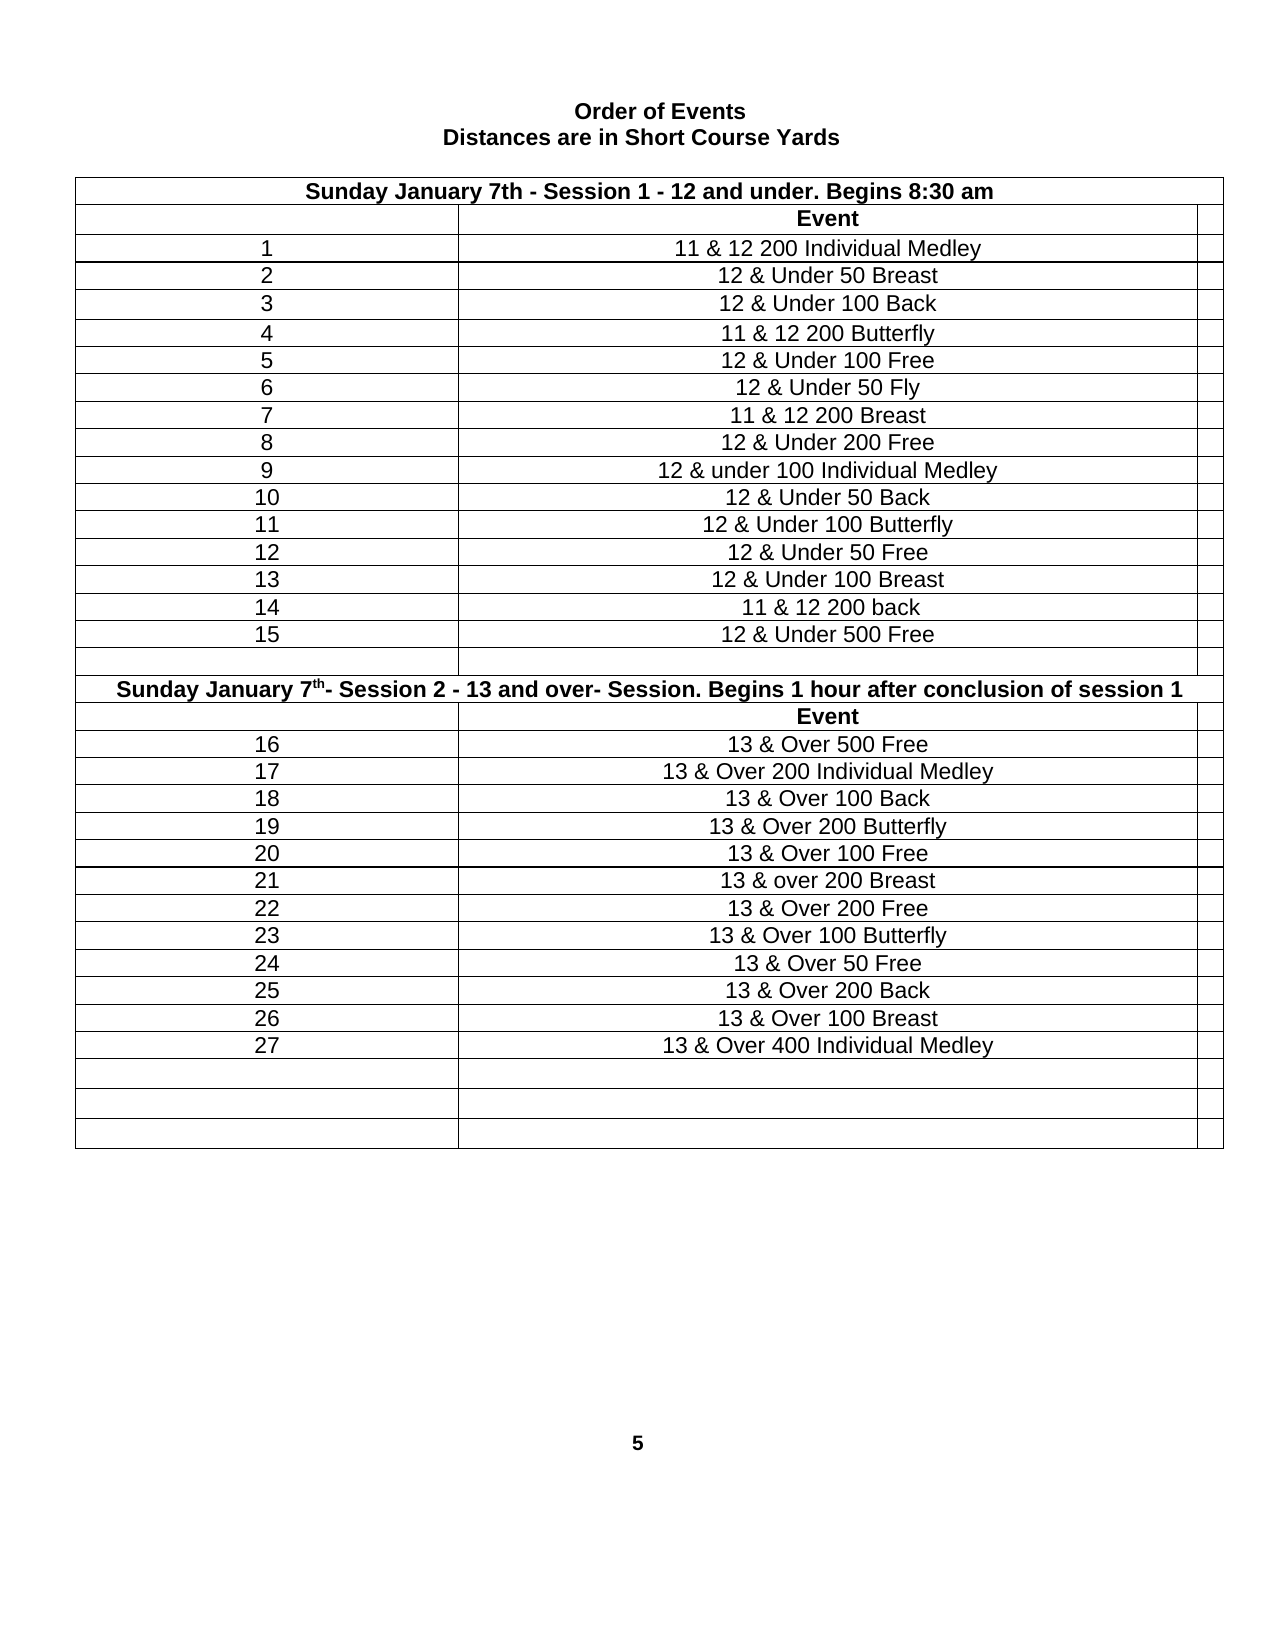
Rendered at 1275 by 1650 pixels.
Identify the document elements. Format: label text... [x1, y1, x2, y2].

table_cell [1198, 511, 1223, 538]
table_cell [1198, 429, 1223, 456]
table_cell [76, 703, 458, 729]
table_cell 13 & Over 400 Individual Medley [459, 1032, 1197, 1058]
table_cell 21 [76, 868, 458, 894]
table_cell [459, 1089, 1197, 1118]
table_cell [1198, 347, 1223, 373]
table_cell [1198, 813, 1223, 839]
table_cell 2 [76, 263, 458, 289]
table_cell [1198, 731, 1223, 757]
table_cell 24 [76, 950, 458, 976]
table_cell 9 [76, 457, 458, 483]
table_cell 1 [76, 235, 458, 261]
table_cell [1198, 895, 1223, 921]
table_cell [1198, 977, 1223, 1003]
table_cell 13 & Over 100 Butterfly [459, 922, 1197, 949]
table_cell [1198, 950, 1223, 976]
table_cell 15 [76, 621, 458, 647]
table_cell 13 & Over 100 Breast [459, 1005, 1197, 1031]
table_cell 13 & Over 100 Free [459, 840, 1197, 866]
table_cell [1198, 320, 1223, 346]
table_cell 11 & 12 200 Butterfly [459, 320, 1197, 346]
table_cell 17 [76, 758, 458, 784]
table_cell [1198, 374, 1223, 401]
table_cell 13 & Over 500 Free [459, 731, 1197, 757]
table_cell 12 & Under 50 Free [459, 539, 1197, 565]
table_cell 13 & Over 200 Free [459, 895, 1197, 921]
table_cell [1198, 402, 1223, 428]
table_cell [76, 648, 458, 675]
table_cell [1198, 621, 1223, 647]
table_cell [1198, 539, 1223, 565]
table_cell 6 [76, 374, 458, 401]
table_cell [1198, 758, 1223, 784]
table_cell 13 & Over 200 Back [459, 977, 1197, 1003]
table_cell [1198, 785, 1223, 812]
table_cell 11 & 12 200 Breast [459, 402, 1197, 428]
table_cell [1198, 922, 1223, 949]
table_cell [459, 1119, 1197, 1148]
table_cell 12 & Under 50 Breast [459, 263, 1197, 289]
table_cell 12 & Under 100 Free [459, 347, 1197, 373]
table_cell 12 & under 100 Individual Medley [459, 457, 1197, 483]
table_cell 14 [76, 594, 458, 620]
table_cell [1198, 1089, 1223, 1118]
table_cell 11 & 12 200 back [459, 594, 1197, 620]
table_cell 12 [76, 539, 458, 565]
table_cell 11 [76, 511, 458, 538]
table_cell 8 [76, 429, 458, 456]
table_cell 12 & Under 100 Breast [459, 566, 1197, 592]
table_cell [1198, 1005, 1223, 1031]
table_cell 23 [76, 922, 458, 949]
table_cell [1198, 594, 1223, 620]
table_cell 13 & over 200 Breast [459, 868, 1197, 894]
table_cell 12 & Under 500 Free [459, 621, 1197, 647]
table_cell 12 & Under 200 Free [459, 429, 1197, 456]
table_cell 27 [76, 1032, 458, 1058]
table_cell [1198, 1032, 1223, 1058]
table_cell [1198, 263, 1223, 289]
table_cell 16 [76, 731, 458, 757]
table_cell [459, 1059, 1197, 1088]
table_cell 12 & Under 100 Back [459, 290, 1197, 318]
table_cell 26 [76, 1005, 458, 1031]
table_cell [1198, 290, 1223, 318]
table_cell 13 & Over 100 Back [459, 785, 1197, 812]
table_cell 13 & Over 50 Free [459, 950, 1197, 976]
table_cell 7 [76, 402, 458, 428]
table_cell 12 & Under 50 Back [459, 484, 1197, 510]
table_cell [76, 1059, 458, 1088]
table_cell [459, 648, 1197, 675]
table_cell 13 & Over 200 Butterfly [459, 813, 1197, 839]
table_cell [1198, 648, 1223, 675]
table_cell Event [459, 703, 1197, 729]
table_cell 10 [76, 484, 458, 510]
table_cell [1198, 457, 1223, 483]
table_cell [76, 205, 458, 234]
table_cell [1198, 703, 1223, 729]
table_cell 3 [76, 290, 458, 318]
table_cell 19 [76, 813, 458, 839]
text Distances are in Short Course Yards [37, 124, 1245, 150]
table_cell [1198, 1059, 1223, 1088]
table_cell 13 [76, 566, 458, 592]
table_cell 20 [76, 840, 458, 866]
table_header Sunday January 7th - Session 1 - 12 and under. Begins 8:30 am [76, 178, 1223, 204]
table_cell 25 [76, 977, 458, 1003]
table_cell 18 [76, 785, 458, 812]
table_cell [1198, 205, 1223, 234]
table_cell [76, 1119, 458, 1148]
table_cell Sunday January 7th- Session 2 - 13 and over- Session. Begins 1 hour after conclusion of session 1 [76, 676, 1223, 702]
table_cell Event [459, 205, 1197, 234]
table_cell [1198, 1119, 1223, 1148]
table_cell [1198, 868, 1223, 894]
text Order of Events [75, 98, 1245, 124]
table_cell [1198, 566, 1223, 592]
table_cell 22 [76, 895, 458, 921]
table_cell 11 & 12 200 Individual Medley [459, 235, 1197, 261]
table_cell 5 [76, 347, 458, 373]
table_cell 13 & Over 200 Individual Medley [459, 758, 1197, 784]
table_cell [76, 1089, 458, 1118]
table_cell 12 & Under 50 Fly [459, 374, 1197, 401]
table_cell 12 & Under 100 Butterfly [459, 511, 1197, 538]
table_cell 4 [76, 320, 458, 346]
table_cell [1198, 235, 1223, 261]
table_cell [1198, 484, 1223, 510]
table_cell [1198, 840, 1223, 866]
